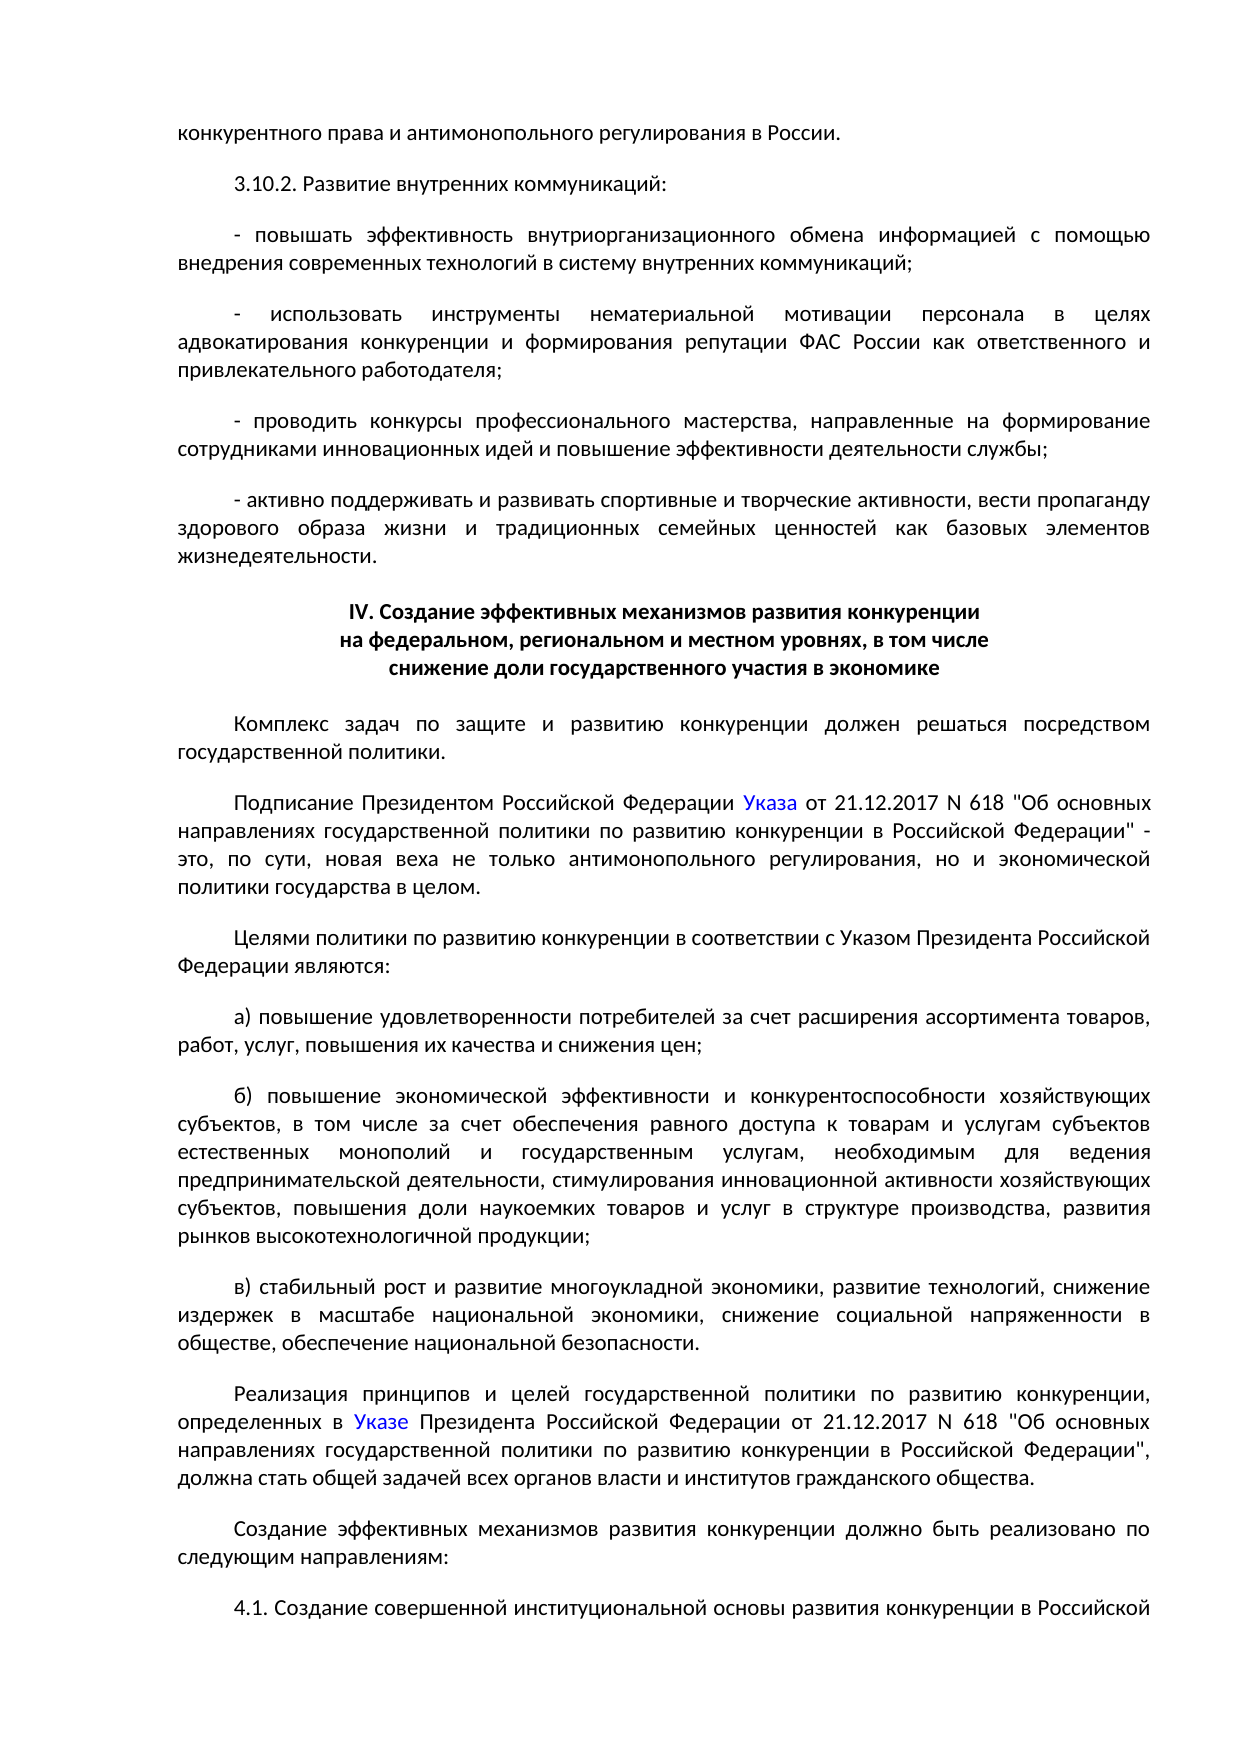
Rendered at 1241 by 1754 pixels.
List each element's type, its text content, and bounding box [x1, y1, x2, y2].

text - активно поддерживать и развивать спортивные и творческие активности, вести пропаганду здорового образа жизни и традиционных семейных ценностей как базовых элементов жизнедеятельности. [177, 485, 1152, 569]
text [177, 118, 1152, 146]
text в) стабильный рост и развитие многоукладной экономики, развитие технологий, снижение издержек в масштабе национальной экономики, снижение социальной напряженности в обществе, обеспечение национальной безопасности. [177, 1272, 1152, 1356]
title снижение доли государственного участия в экономике [177, 653, 1152, 681]
text б) повышение экономической эффективности и конкурентоспособности хозяйствующих субъектов, в том числе за счет обеспечения равного доступа к товарам и услугам субъектов естественных монополий и государственным услугам, необходимым для ведения предпринимательской деятельности, стимулирования инновационной активности хозяйствующих субъектов, повышения доли наукоемких товаров и услуг в структуре производства, развития рынков высокотехнологичной продукции; [177, 1081, 1152, 1249]
text Целями политики по развитию конкуренции в соответствии с Указом Президента Российской Федерации являются: [177, 923, 1152, 979]
text - повышать эффективность внутриорганизационного обмена информацией с помощью внедрения современных технологий в систему внутренних коммуникаций; [177, 220, 1152, 276]
text Подписание Президентом Российской Федерации Указа от 21.12.2017 N 618 "Об основных направлениях государственной политики по развитию конкуренции в Российской Федерации" - это, по сути, новая веха не только антимонопольного регулирования, но и экономической политики государства в целом. [177, 788, 1152, 900]
text - использовать инструменты нематериальной мотивации персонала в целях адвокатирования конкуренции и формирования репутации ФАС России как ответственного и привлекательного работодателя; [177, 299, 1152, 383]
title на федеральном, региональном и местном уровнях, в том числе [177, 625, 1152, 653]
text а) повышение удовлетворенности потребителей за счет расширения ассортимента товаров, работ, услуг, повышения их качества и снижения цен; [177, 1002, 1152, 1058]
title IV. Создание эффективных механизмов развития конкуренции [177, 597, 1152, 625]
text Комплекс задач по защите и развитию конкуренции должен решаться посредством государственной политики. [177, 709, 1152, 765]
text Создание эффективных механизмов развития конкуренции должно быть реализовано по следующим направлениям: [177, 1514, 1152, 1570]
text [177, 1593, 1152, 1621]
text 3.10.2. Развитие внутренних коммуникаций: [177, 169, 1152, 197]
text Реализация принципов и целей государственной политики по развитию конкуренции, определенных в Указе Президента Российской Федерации от 21.12.2017 N 618 "Об основных направлениях государственной политики по развитию конкуренции в Российской Федерации", должна стать общей задачей всех органов власти и институтов гражданского общества. [177, 1379, 1152, 1491]
text - проводить конкурсы профессионального мастерства, направленные на формирование сотрудниками инновационных идей и повышение эффективности деятельности службы; [177, 406, 1152, 462]
